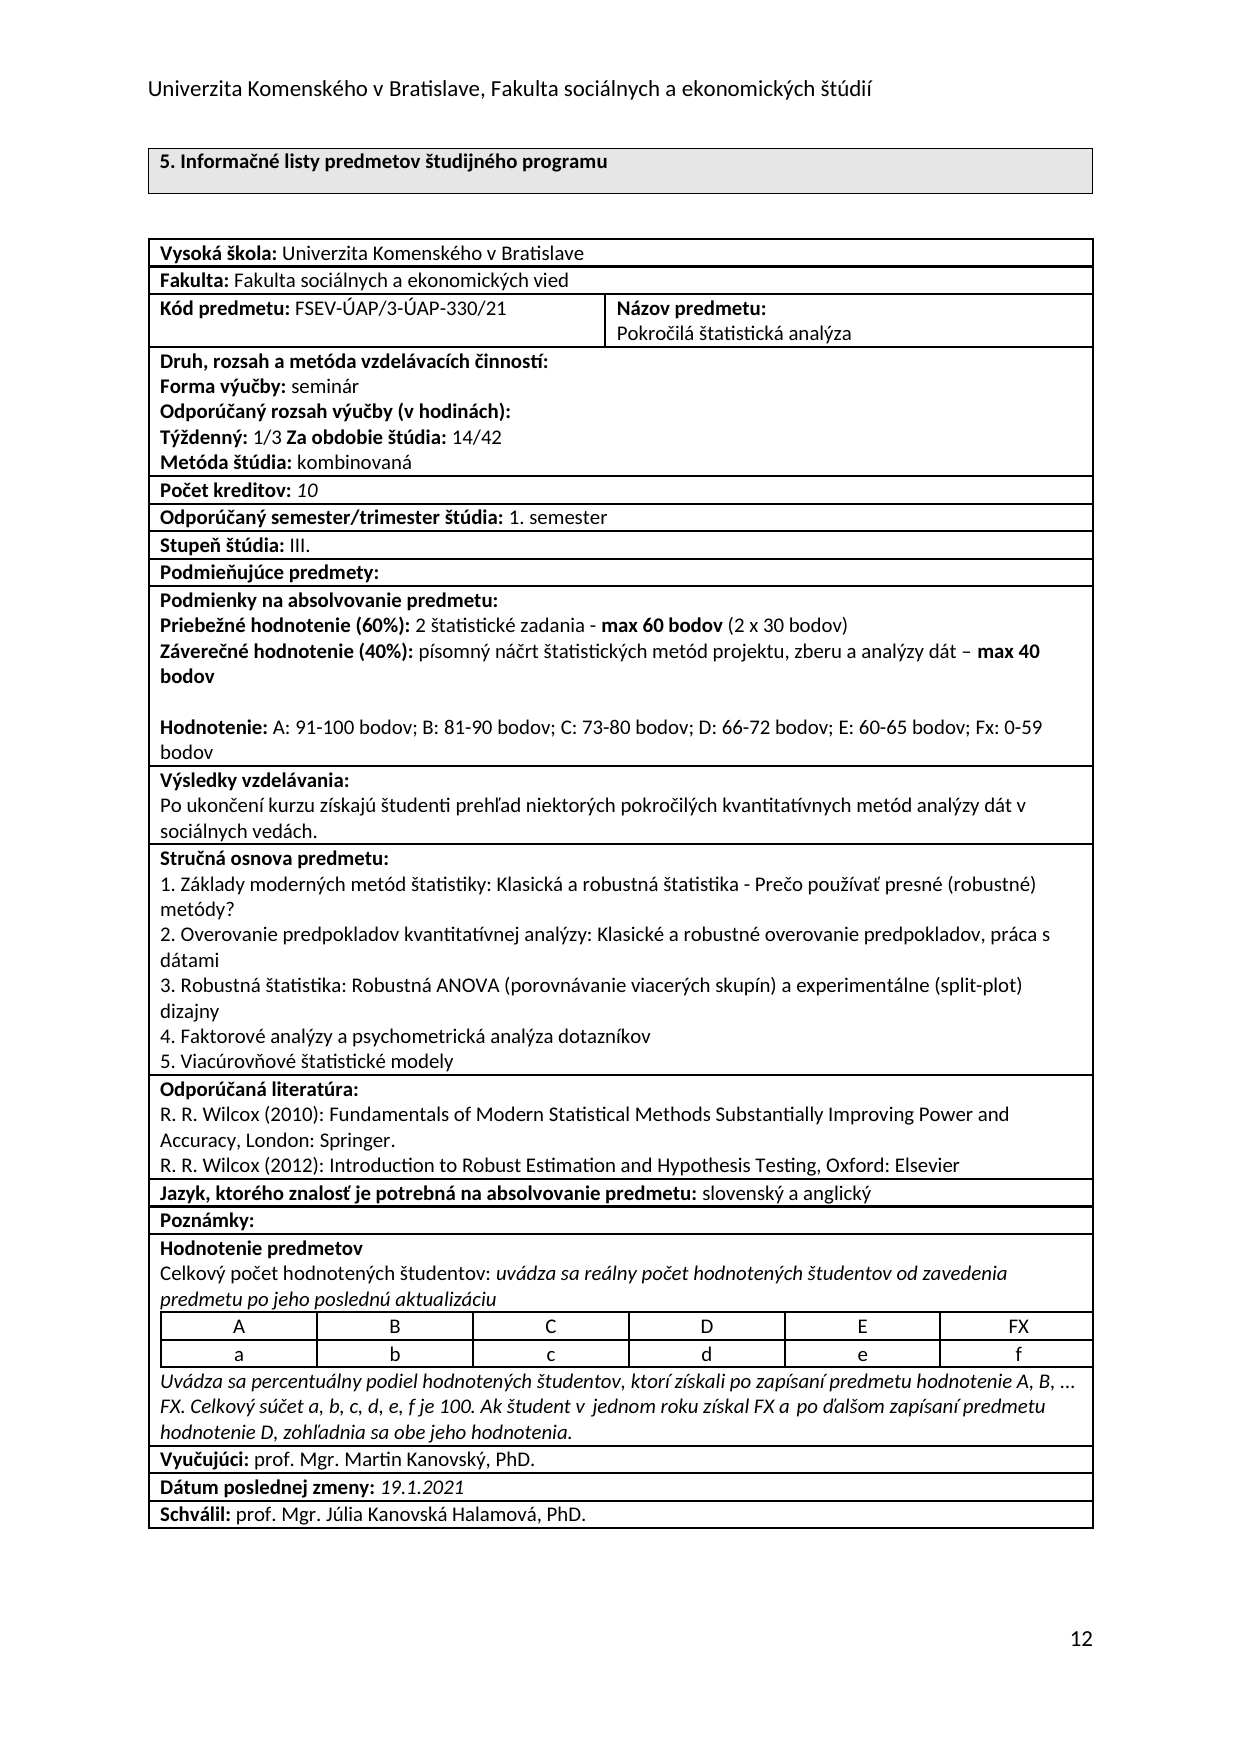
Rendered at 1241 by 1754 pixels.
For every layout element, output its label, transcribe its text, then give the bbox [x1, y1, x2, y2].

table_cell Jazyk, ktorého znalosť je potrebná na absolvovanie predmetu: slovenský a anglický [150, 1180, 1092, 1205]
table_header 5. Informačné listy predmetov študijného programu [149, 149, 1092, 193]
table_header Vysoká škola: Univerzita Komenského v Bratislave [150, 240, 1092, 265]
table_cell Výsledky vzdelávania: Po ukončení kurzu získajú študenti prehľad niektorých pokročilých kvantitatívnych metód analýzy dát v sociálnych vedách. [150, 767, 1092, 843]
table_cell Odporúčaná literatúra: R. R. Wilcox (2010): Fundamentals of Modern Statistical Methods Substantially Improving Power and Accuracy, London: Springer. R. R. Wilcox (2012): Introduction to Robust Estimation and Hypothesis Testing, Oxford: Elsevier [150, 1076, 1092, 1178]
table_cell Stupeň štúdia: III. [150, 532, 1092, 557]
table_cell Dátum poslednej zmeny: 19.1.2021 [150, 1474, 1092, 1499]
table_cell Druh, rozsah a metóda vzdelávacích činností: Forma výučby: seminár Odporúčaný rozsah výučby (v hodinách): Týždenný: 1/3 Za obdobie štúdia: 14/42 Metóda štúdia: kombinovaná [150, 348, 1092, 475]
table_cell Podmienky na absolvovanie predmetu: Priebežné hodnotenie (60%): 2 štatistické zadania - max 60 bodov (2 x 30 bodov) Záverečné hodnotenie (40%): písomný náčrt štatistických metód projektu, zberu a analýzy dát – max 40 bodov Hodnotenie: A: 91-100 bodov; B: 81-90 bodov; C: 73-80 bodov; D: 66-72 bodov; E: 60-65 bodov; Fx: 0-59 bodov [150, 587, 1092, 765]
table_cell Podmieňujúce predmety: [150, 560, 1092, 585]
table_cell Počet kreditov: 10 [150, 477, 1092, 502]
table_cell Stručná osnova predmetu: 1. Základy moderných metód štatistiky: Klasická a robustná štatistika - Prečo používať presné (robustné) metódy? 2. Overovanie predpokladov kvantitatívnej analýzy: Klasické a robustné overovanie predpokladov, práca s dátami 3. Robustná štatistika: Robustná ANOVA (porovnávanie viacerých skupín) a experimentálne (split-plot) dizajny 4. Faktorové analýzy a psychometrická analýza dotazníkov 5. Viacúrovňové štatistické modely [150, 845, 1092, 1074]
table_cell Kód predmetu: FSEV-ÚAP/3-ÚAP-330/21 [150, 295, 604, 346]
table_cell Odporúčaný semester/trimester štúdia: 1. semester [150, 505, 1092, 530]
table_cell Fakulta: Fakulta sociálnych a ekonomických vied [150, 268, 1092, 293]
table_cell Poznámky: [150, 1208, 1092, 1233]
table_cell Názov predmetu: Pokročilá štatistická analýza [606, 295, 1092, 346]
table_cell Vyučujúci: prof. Mgr. Martin Kanovský, PhD. [150, 1447, 1092, 1472]
table_cell Schválil: prof. Mgr. Júlia Kanovská Halamová, PhD. [150, 1502, 1092, 1527]
table_cell Hodnotenie predmetov Celkový počet hodnotených študentov: uvádza sa reálny počet hodnotených študentov od zavedenia predmetu po jeho poslednú aktualizáciu Uvádza sa percentuálny podiel hodnotených študentov, ktorí získali po zapísaní predmetu hodnotenie A, B, ... FX. Celkový súčet a, b, c, d, e, f je 100. Ak študent v jednom roku získal FX a po ďalšom zapísaní predmetu hodnotenie D, zohľadnia sa obe jeho hodnotenia. [150, 1235, 1092, 1444]
